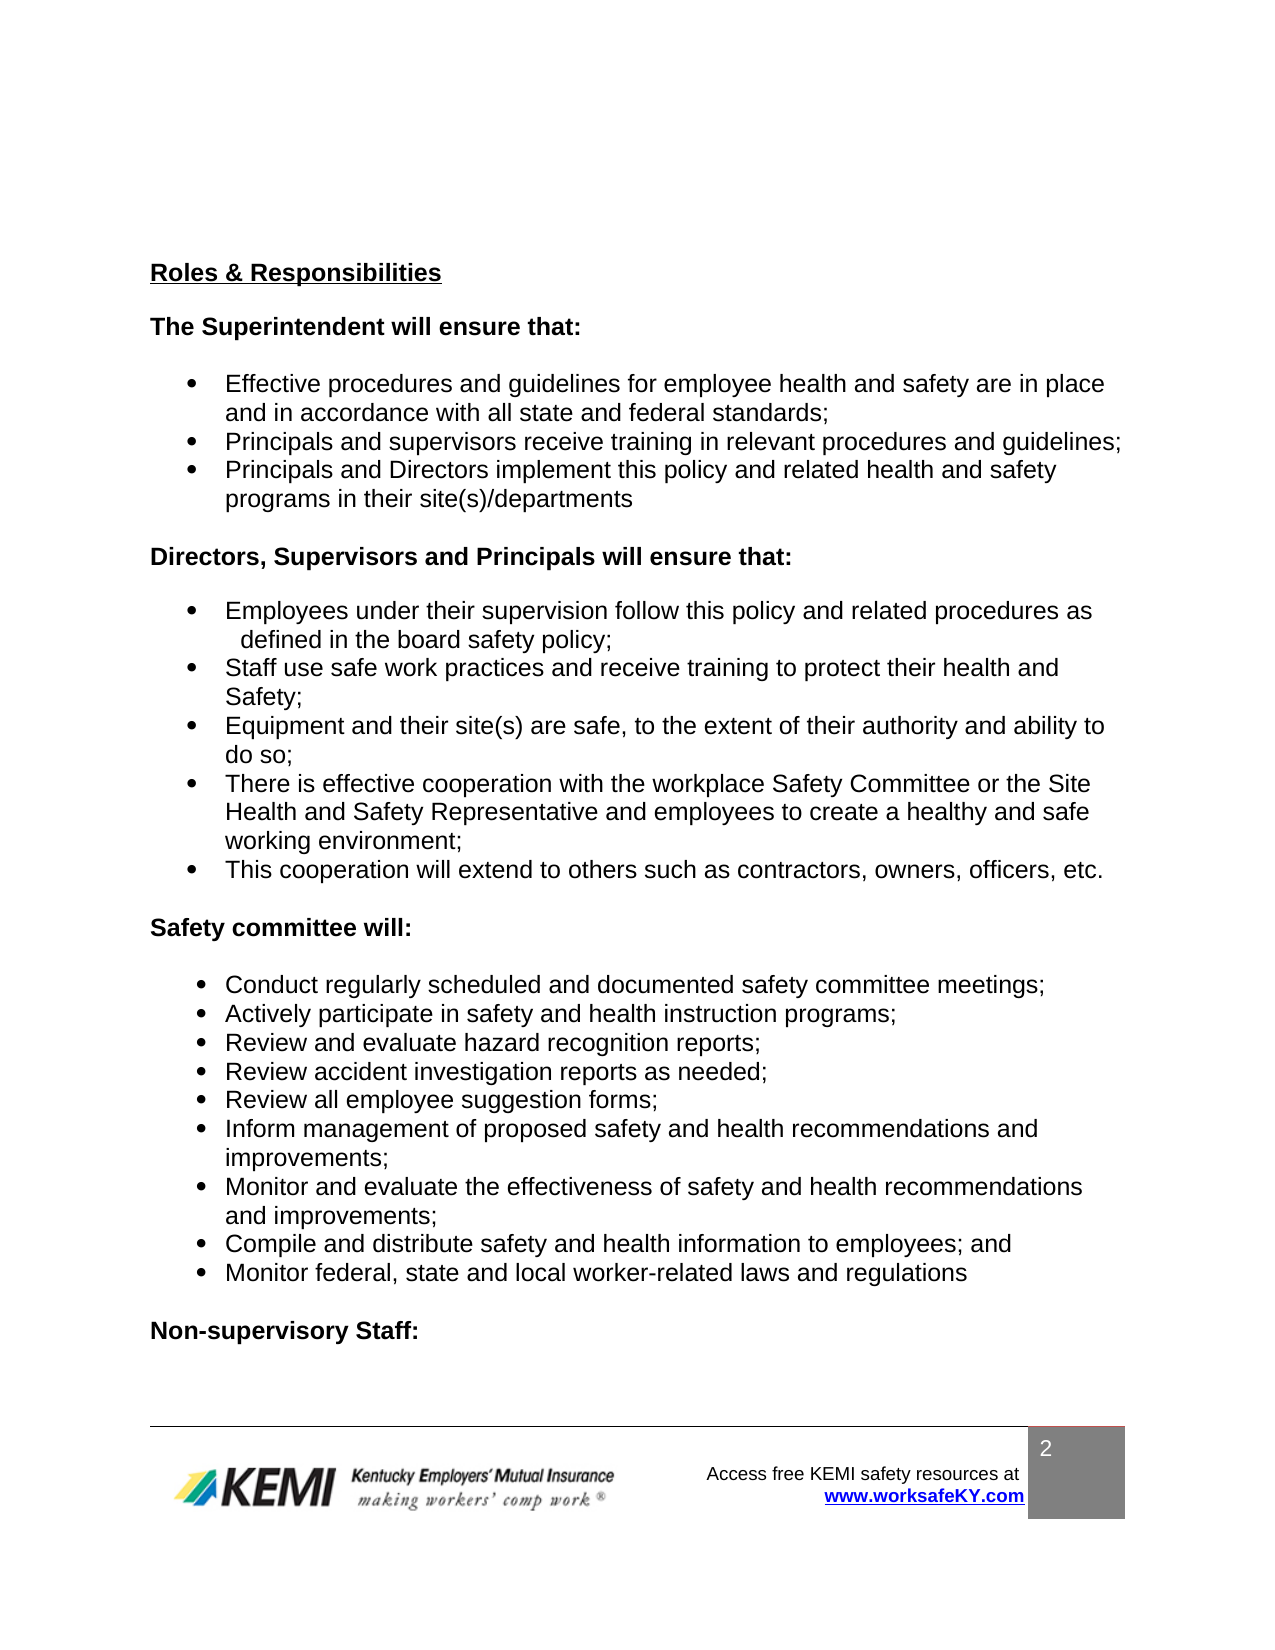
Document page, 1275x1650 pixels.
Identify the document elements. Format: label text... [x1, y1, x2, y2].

list Principals and supervisors receive training in relevant procedures and guidelines; [187, 427, 1125, 456]
text Non-supervisory Staff: [150, 1316, 1125, 1345]
list programs in their site(s)/departments [225, 484, 1125, 513]
text defined in the board safety policy; [150, 624, 1125, 653]
list This cooperation will extend to others such as contractors, owners, officers, etc. [187, 855, 1125, 884]
list Principals and Directors implement this policy and related health and safety [187, 456, 1125, 484]
list Monitor federal, state and local worker-related laws and regulations [197, 1258, 1125, 1287]
text Safety committee will: [150, 912, 1125, 941]
text Directors, Supervisors and Principals will ensure that: [150, 542, 1125, 571]
list Inform management of proposed safety and health recommendations and improvements; [197, 1114, 1125, 1172]
list Employees under their supervision follow this policy and related procedures as [187, 596, 1125, 624]
list There is effective cooperation with the workplace Safety Committee or the Site Health and Safety Representative and employees to create a healthy and safe working environment; [187, 768, 1125, 855]
list Monitor and evaluate the effectiveness of safety and health recommendations and improvements; [197, 1172, 1125, 1229]
list Review all employee suggestion forms; [197, 1085, 1125, 1114]
list Effective procedures and guidelines for employee health and safety are in place and in accordance with all state and federal standards; [187, 369, 1125, 427]
list Actively participate in safety and health instruction programs; [197, 999, 1125, 1028]
list Safety; [225, 682, 1125, 711]
list Conduct regularly scheduled and documented safety committee meetings; [197, 970, 1125, 999]
picture [173, 1463, 629, 1512]
text The Superintendent will ensure that: [150, 312, 1125, 340]
list Equipment and their site(s) are safe, to the extent of their authority and ability to [187, 711, 1125, 740]
list do so; [225, 740, 1125, 768]
list Review and evaluate hazard recognition reports; [197, 1028, 1125, 1057]
list Review accident investigation reports as needed; [197, 1057, 1125, 1085]
list Staff use safe work practices and receive training to protect their health and [187, 653, 1125, 682]
text Roles & Responsibilities [150, 258, 1125, 286]
list Compile and distribute safety and health information to employees; and [197, 1229, 1125, 1258]
